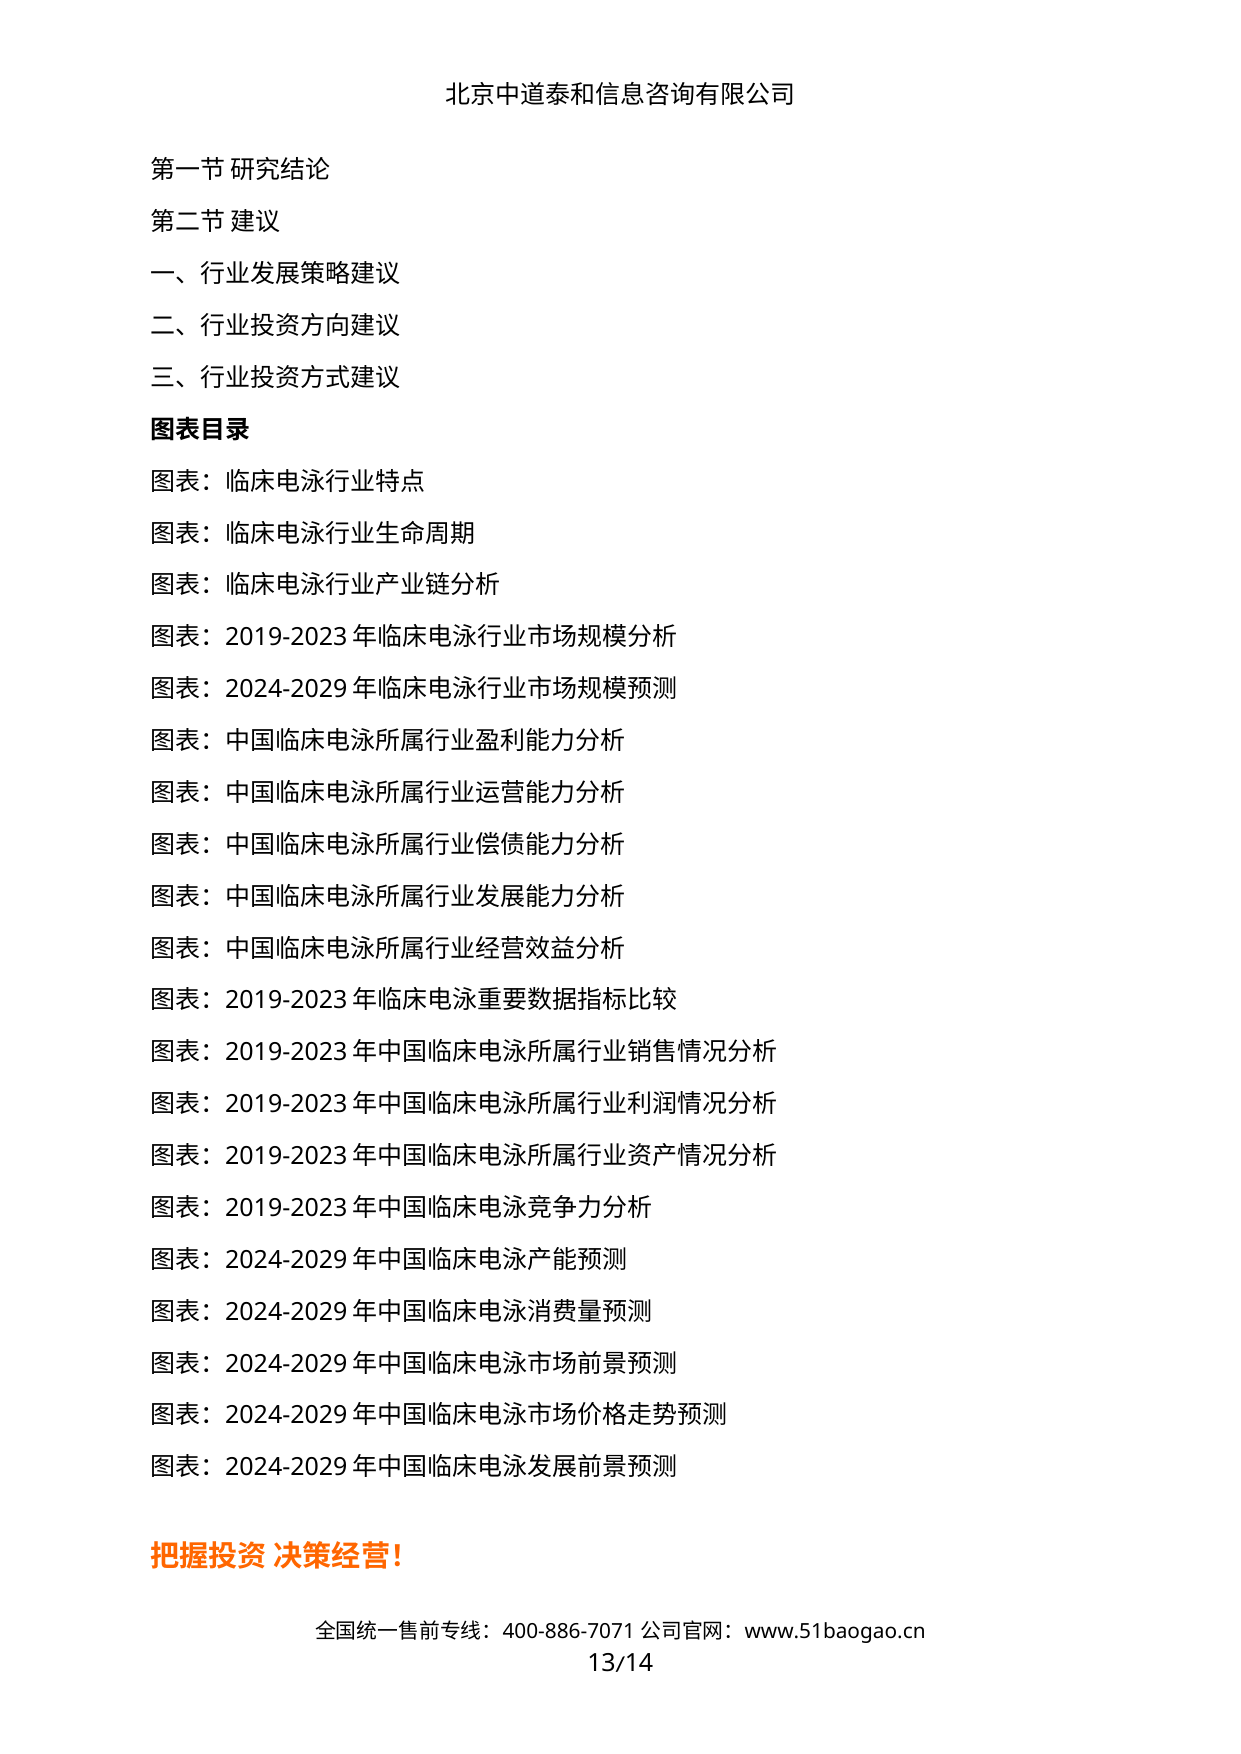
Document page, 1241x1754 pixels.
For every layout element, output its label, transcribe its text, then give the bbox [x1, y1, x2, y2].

text 图表：中国临床电泳所属行业盈利能力分析 [150, 721, 1090, 757]
text 图表：中国临床电泳所属行业偿债能力分析 [150, 824, 1090, 861]
text 图表：中国临床电泳所属行业发展能力分析 [150, 876, 1090, 912]
text 第一节 研究结论 [150, 150, 1090, 186]
text 图表：2019-2023年临床电泳行业市场规模分析 [150, 617, 1090, 653]
text 图表：2019-2023年中国临床电泳所属行业销售情况分析 [150, 1032, 1090, 1068]
text 图表：中国临床电泳所属行业经营效益分析 [150, 928, 1090, 964]
text 图表：2024-2029年中国临床电泳市场前景预测 [150, 1343, 1090, 1379]
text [150, 1499, 1090, 1575]
text 二、行业投资方向建议 [150, 306, 1090, 342]
text 图表：2024-2029年中国临床电泳消费量预测 [150, 1291, 1090, 1327]
text 图表：2019-2023年中国临床电泳所属行业利润情况分析 [150, 1084, 1090, 1120]
text 图表：临床电泳行业特点 [150, 461, 1090, 497]
text 图表：2019-2023年中国临床电泳所属行业资产情况分析 [150, 1136, 1090, 1172]
text 图表：中国临床电泳所属行业运营能力分析 [150, 772, 1090, 809]
text 图表：临床电泳行业产业链分析 [150, 565, 1090, 601]
text 第二节 建议 [150, 202, 1090, 238]
text 图表：2024-2029年中国临床电泳发展前景预测 [150, 1447, 1090, 1483]
text 图表：2019-2023年临床电泳重要数据指标比较 [150, 980, 1090, 1016]
text 图表：2024-2029年中国临床电泳产能预测 [150, 1239, 1090, 1276]
text 图表目录 [150, 409, 1090, 446]
text 一、行业发展策略建议 [150, 254, 1090, 290]
text 图表：2019-2023年中国临床电泳竞争力分析 [150, 1187, 1090, 1224]
text 三、行业投资方式建议 [150, 357, 1090, 394]
text 图表：临床电泳行业生命周期 [150, 513, 1090, 549]
text 图表：2024-2029年临床电泳行业市场规模预测 [150, 669, 1090, 705]
text 图表：2024-2029年中国临床电泳市场价格走势预测 [150, 1395, 1090, 1431]
